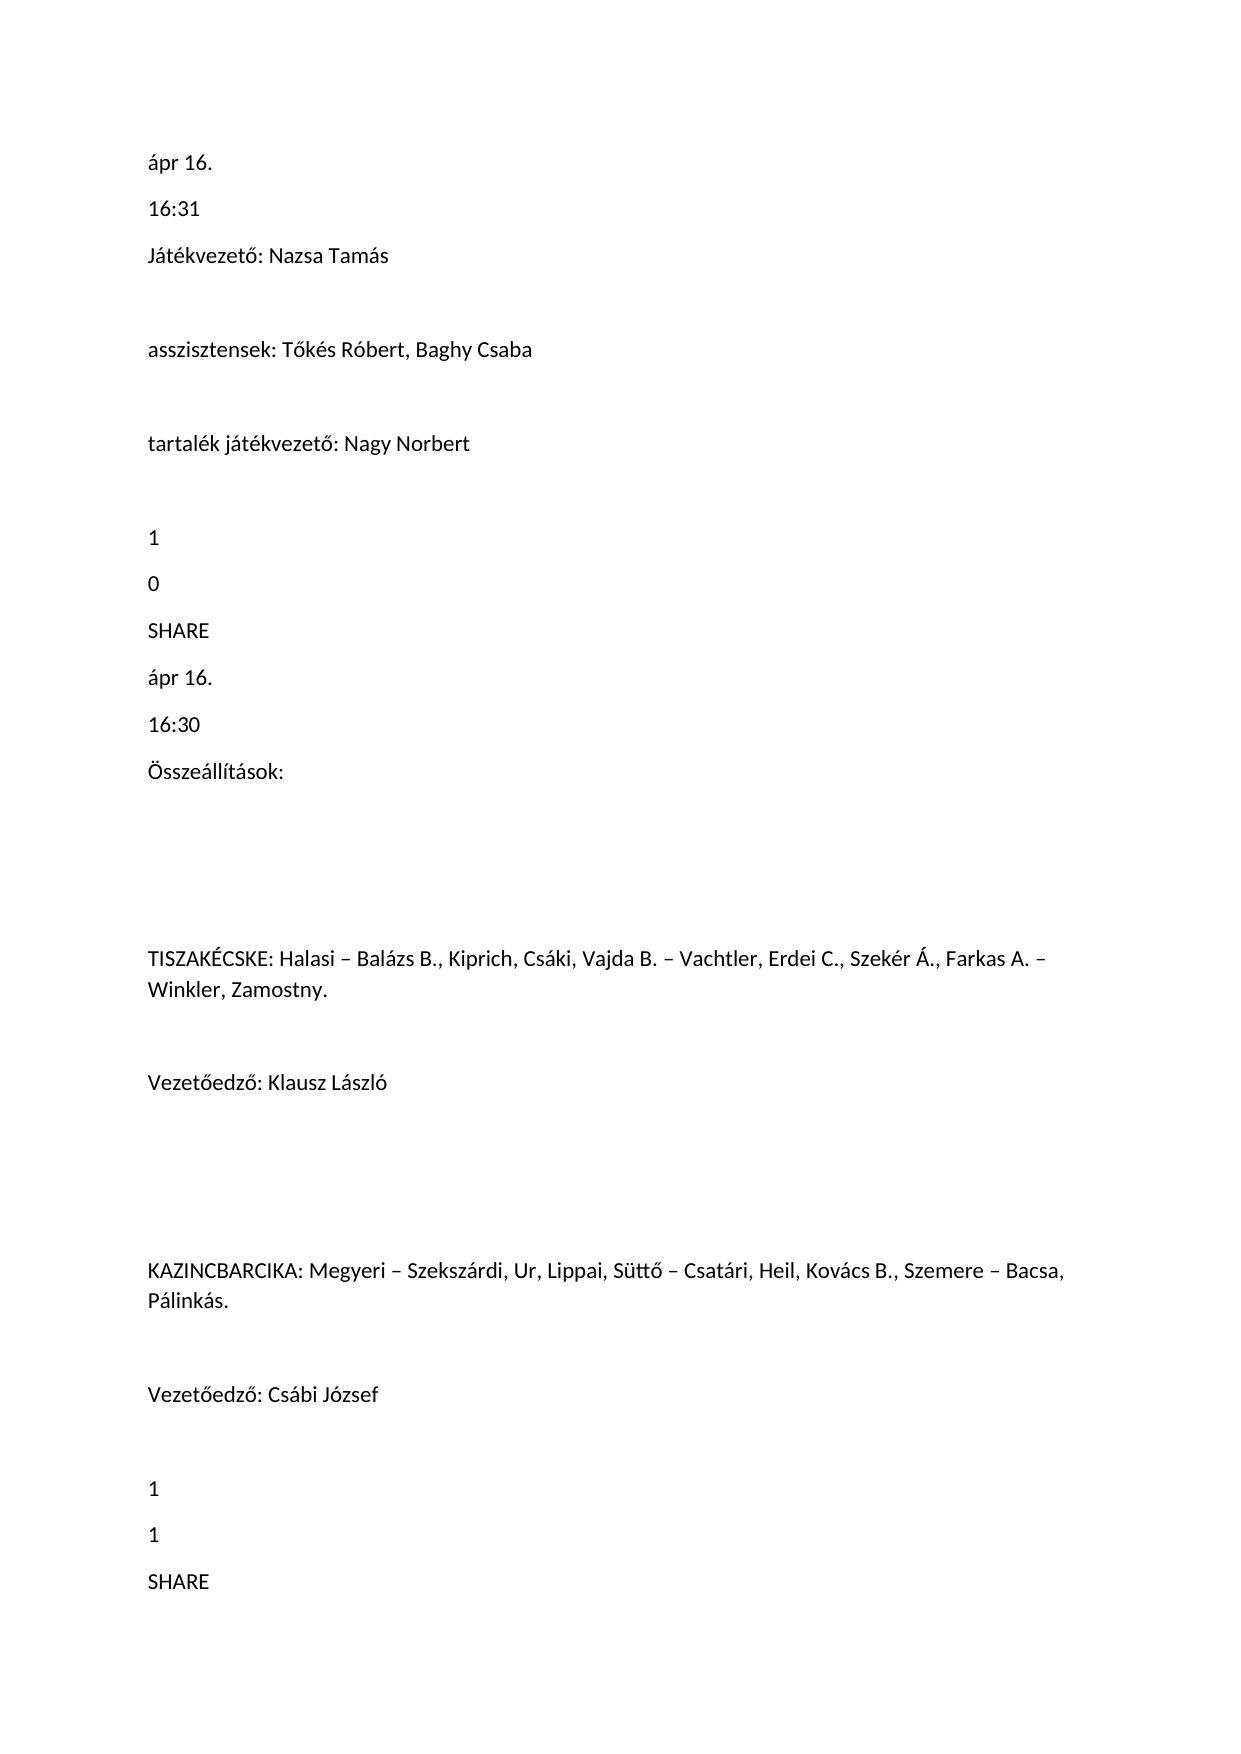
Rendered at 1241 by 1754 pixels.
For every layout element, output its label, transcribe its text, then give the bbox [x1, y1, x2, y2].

text 1 [148, 1521, 1093, 1548]
text SHARE [148, 616, 1093, 644]
text ápr 16. [148, 663, 1093, 691]
text tartalék játékvezető: Nagy Norbert [148, 429, 1093, 457]
text ápr 16. [148, 148, 1093, 176]
text 16:31 [148, 194, 1093, 222]
text KAZINCBARCIKA: Megyeri – Szekszárdi, Ur, Lippai, Süttő – Csatári, Heil, Kovács B., Szemere – Bacsa, Pálinkás. [148, 1256, 1093, 1314]
text SHARE [148, 1567, 1093, 1595]
text 16:30 [148, 710, 1093, 738]
text 1 [148, 1474, 1093, 1502]
text Vezetőedző: Klausz László [148, 1068, 1093, 1096]
text asszisztensek: Tőkés Róbert, Baghy Csaba [148, 335, 1093, 363]
text 1 [148, 523, 1093, 551]
text Összeállítások: [148, 757, 1093, 785]
text Vezetőedző: Csábi József [148, 1380, 1093, 1408]
text TISZAKÉCSKE: Halasi – Balázs B., Kiprich, Csáki, Vajda B. – Vachtler, Erdei C., Szekér Á., Farkas A. – Winkler, Zamostny. [148, 944, 1093, 1003]
text Játékvezető: Nazsa Tamás [148, 241, 1093, 269]
text 0 [148, 569, 1093, 597]
